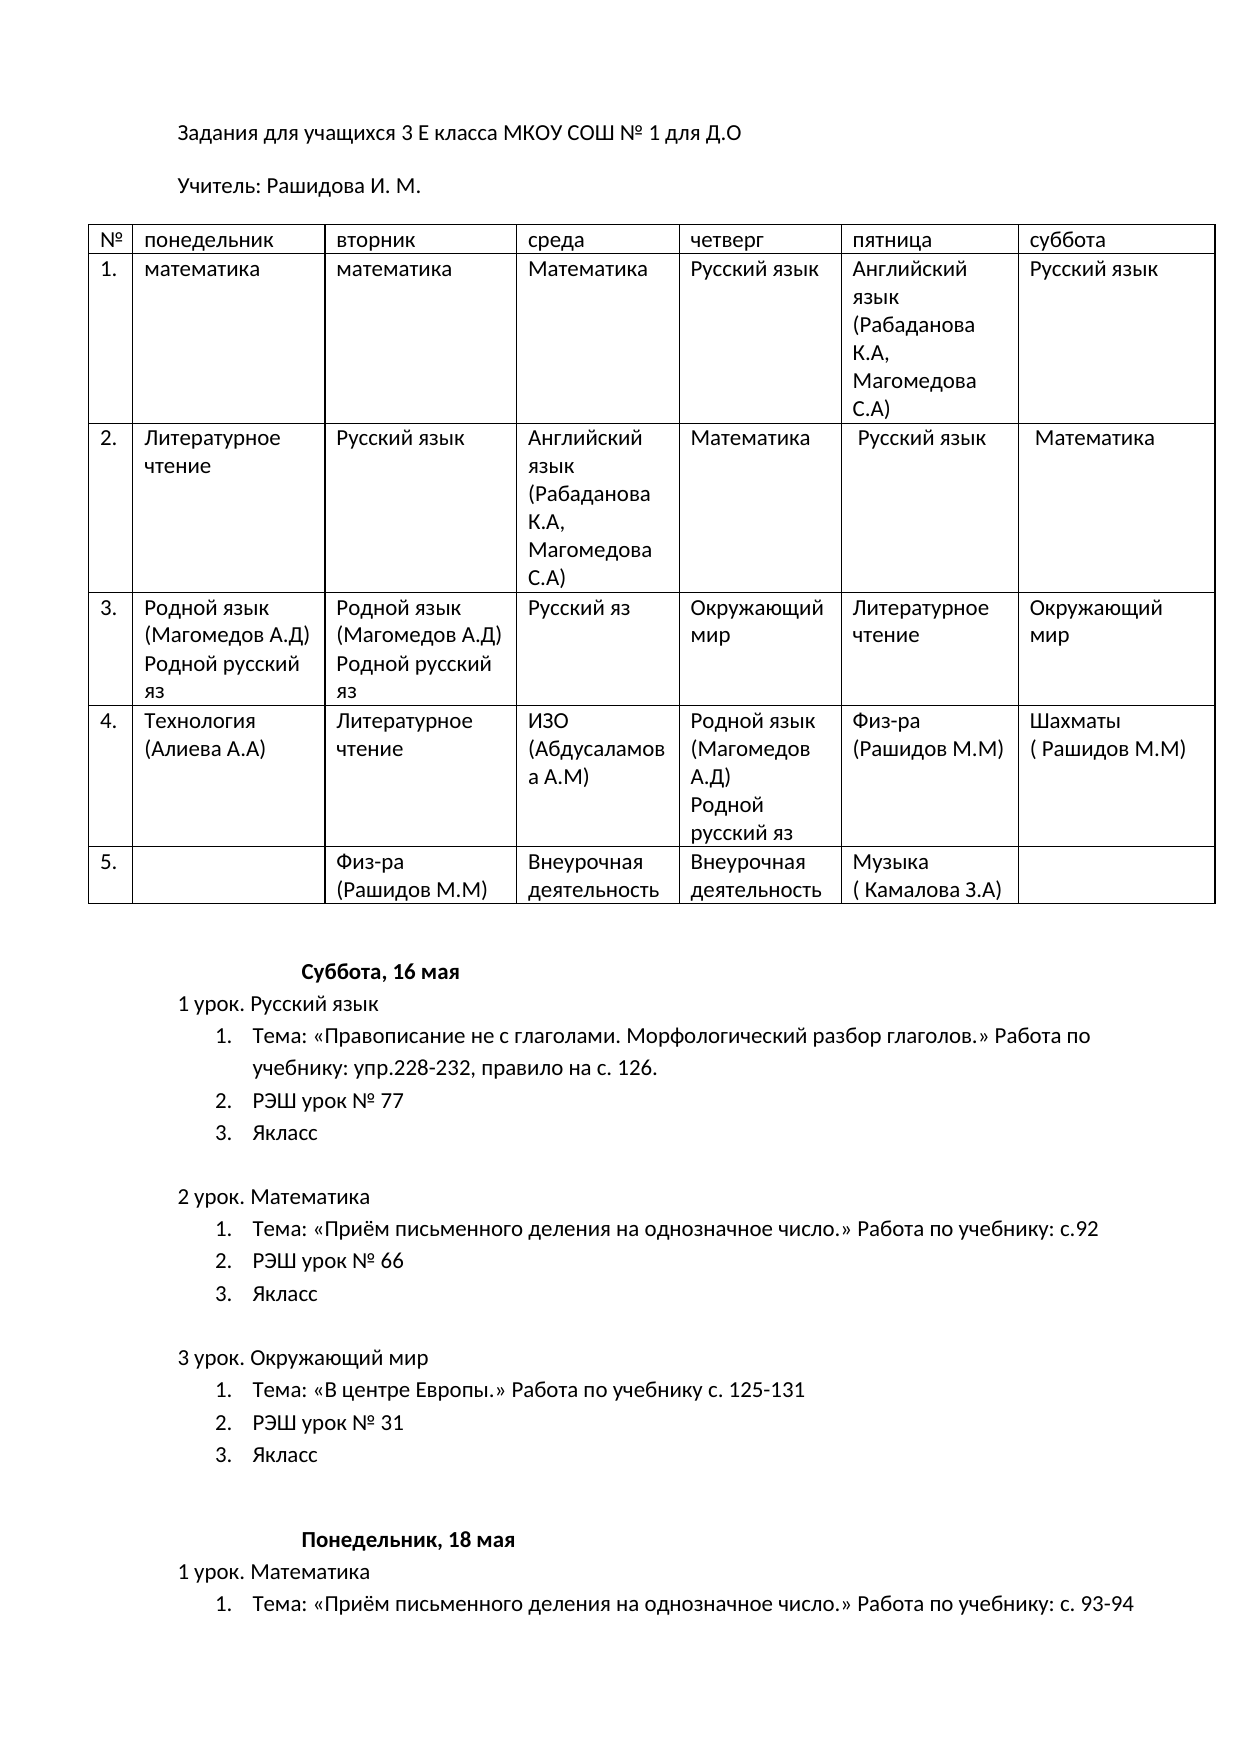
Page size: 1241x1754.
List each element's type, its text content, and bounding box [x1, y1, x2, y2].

list Якласс [215, 1279, 1152, 1307]
table_cell 1. [89, 254, 132, 422]
table_cell Русский яз [517, 593, 679, 705]
text Учитель: Рашидова И. М. [177, 171, 1152, 199]
table_cell Русский язык [326, 424, 516, 592]
table_cell Музыка ( Камалова З.А) [842, 847, 1018, 903]
list РЭШ урок № 77 [215, 1086, 1152, 1114]
text Суббота, 16 мая [177, 957, 1152, 985]
table_cell Внеурочная деятельность [517, 847, 679, 903]
table_header суббота [1019, 225, 1214, 253]
table_header среда [517, 225, 679, 253]
table_cell Окружающий мир [1019, 593, 1214, 705]
table_cell Окружающий мир [680, 593, 841, 705]
table_cell Математика [1019, 424, 1214, 592]
table_cell математика [133, 254, 324, 422]
list Тема: «Приём письменного деления на однозначное число.» Работа по учебнику: с.92 [215, 1214, 1152, 1242]
table_cell Литературное чтение [842, 593, 1018, 705]
table_cell Русский язык [842, 424, 1018, 592]
table_cell 3. [89, 593, 132, 705]
table_cell математика [326, 254, 516, 422]
table_cell Математика [517, 254, 679, 422]
table_cell Родной язык (Магомедов А.Д) Родной русский яз [133, 593, 324, 705]
table_cell Внеурочная деятельность [680, 847, 841, 903]
table_cell Технология (Алиева А.А) [133, 706, 324, 846]
table_cell Родной язык (Магомедов А.Д) Родной русский яз [680, 706, 841, 846]
table_cell Родной язык (Магомедов А.Д) Родной русский яз [326, 593, 516, 705]
table_cell 4. [89, 706, 132, 846]
text 3 урок. Окружающий мир [177, 1343, 1152, 1371]
table_cell Литературное чтение [326, 706, 516, 846]
text 1 урок. Русский язык [177, 989, 1152, 1017]
table_header понедельник [133, 225, 324, 253]
table_cell 5. [89, 847, 132, 903]
table_header № [89, 225, 132, 253]
table_cell Русский язык [1019, 254, 1214, 422]
table_header вторник [326, 225, 516, 253]
table_cell [133, 847, 324, 903]
table_header пятница [842, 225, 1018, 253]
table_cell Физ-ра (Рашидов М.М) [326, 847, 516, 903]
table_cell Литературное чтение [133, 424, 324, 592]
table_cell [1019, 847, 1214, 903]
table_cell ИЗО (Абдусаламова А.М) [517, 706, 679, 846]
list РЭШ урок № 66 [215, 1247, 1152, 1275]
list Тема: «Приём письменного деления на однозначное число.» Работа по учебнику: с. 93-94 [215, 1589, 1152, 1617]
table_cell Физ-ра (Рашидов М.М) [842, 706, 1018, 846]
table_cell Шахматы ( Рашидов М.М) [1019, 706, 1214, 846]
text 1 урок. Математика [177, 1557, 1152, 1585]
table_cell Английский язык (Рабаданова К.А, Магомедова С.А) [517, 424, 679, 592]
list Тема: «В центре Европы.» Работа по учебнику с. 125-131 [215, 1375, 1152, 1403]
table_cell 2. [89, 424, 132, 592]
list Тема: «Правописание не с глаголами. Морфологический разбор глаголов.» Работа по учебнику: упр.228-232, правило на с. 126. [215, 1021, 1152, 1082]
table_header четверг [680, 225, 841, 253]
text Задания для учащихся 3 Е класса МКОУ СОШ № 1 для Д.О [177, 118, 1152, 146]
text 2 урок. Математика [177, 1182, 1152, 1210]
table_cell Русский язык [680, 254, 841, 422]
text Понедельник, 18 мая [177, 1525, 1152, 1553]
list Якласс [215, 1118, 1152, 1146]
table_cell Английский язык (Рабаданова К.А, Магомедова С.А) [842, 254, 1018, 422]
list РЭШ урок № 31 [215, 1408, 1152, 1436]
table_cell Математика [680, 424, 841, 592]
list Якласс [215, 1440, 1152, 1468]
